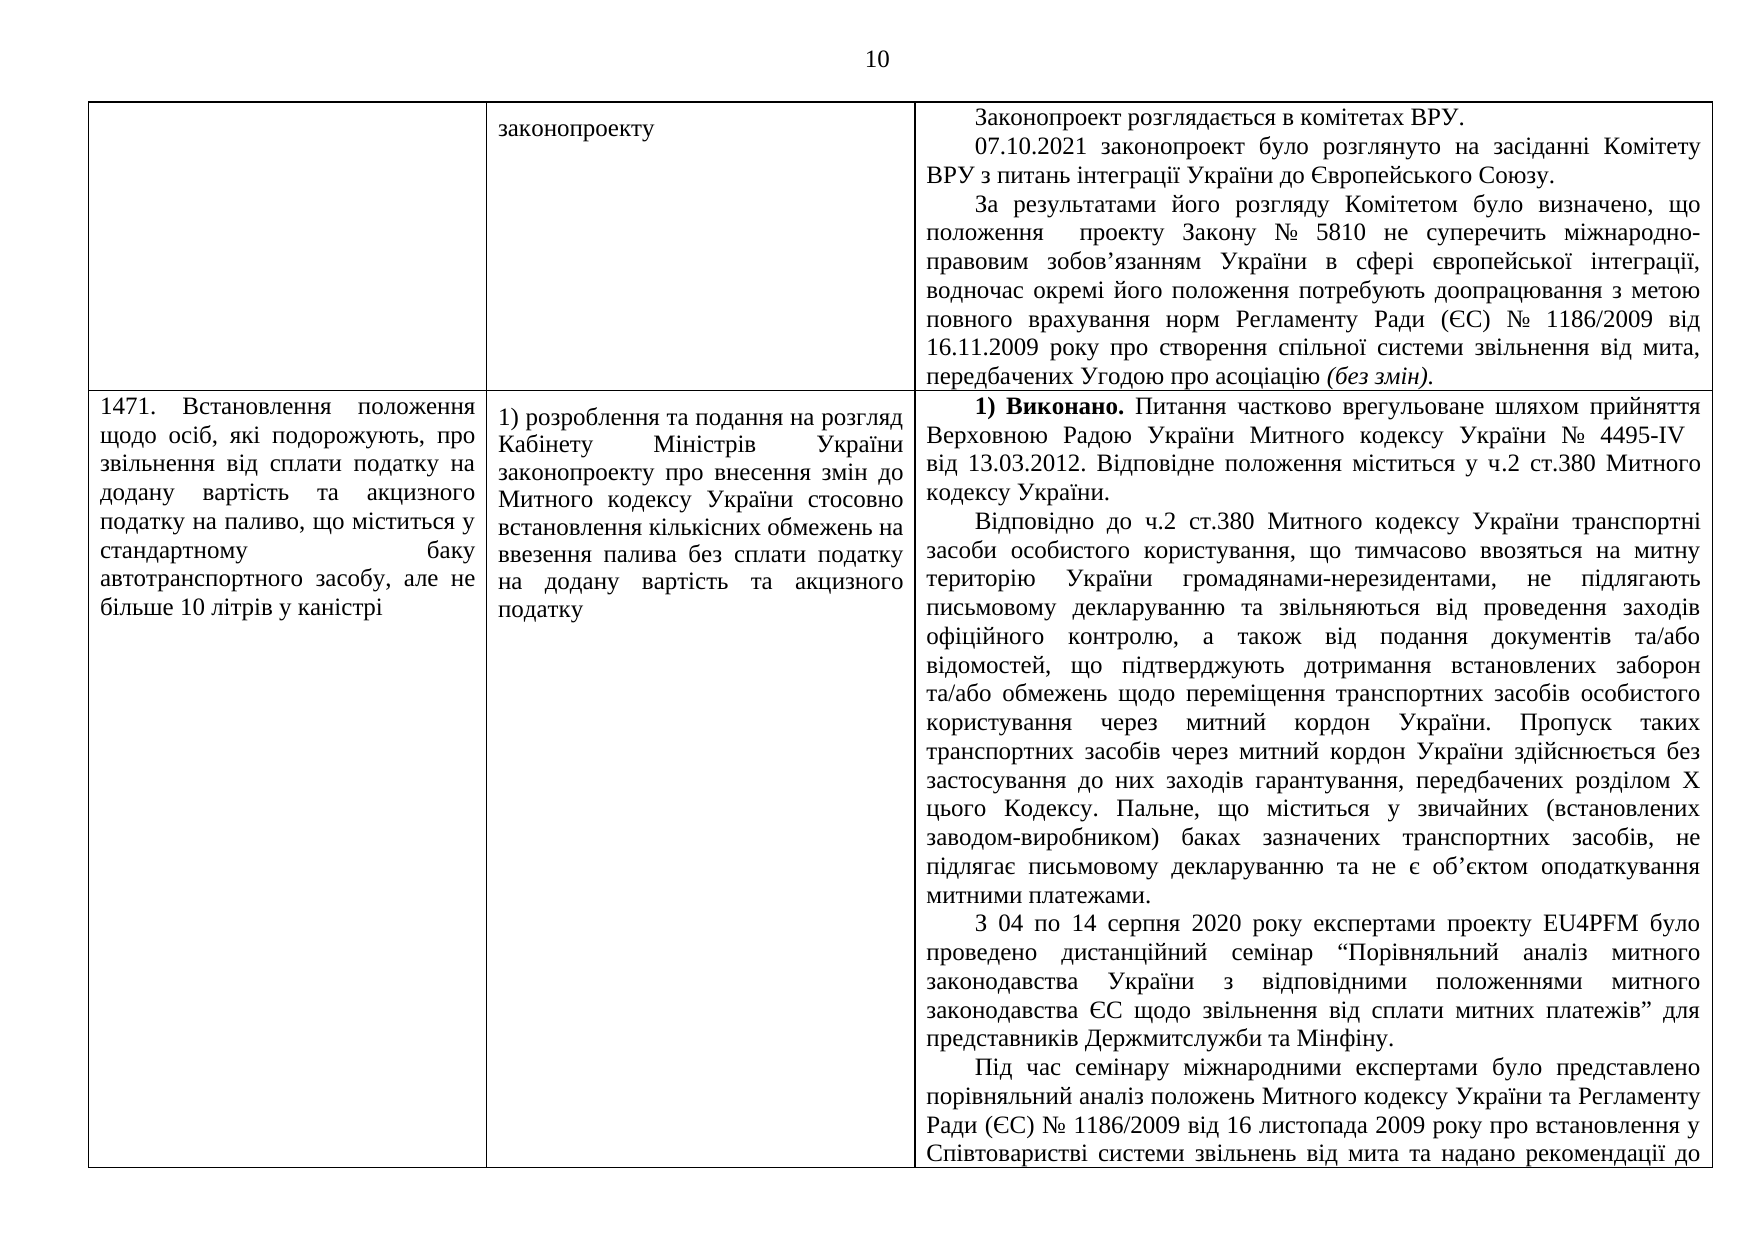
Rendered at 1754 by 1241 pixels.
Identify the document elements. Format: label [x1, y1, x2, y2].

table_cell [916, 103, 1712, 390]
table_cell [487, 391, 914, 1167]
table_cell [916, 391, 1712, 1167]
table_cell [89, 391, 486, 1167]
table_cell [487, 103, 914, 390]
